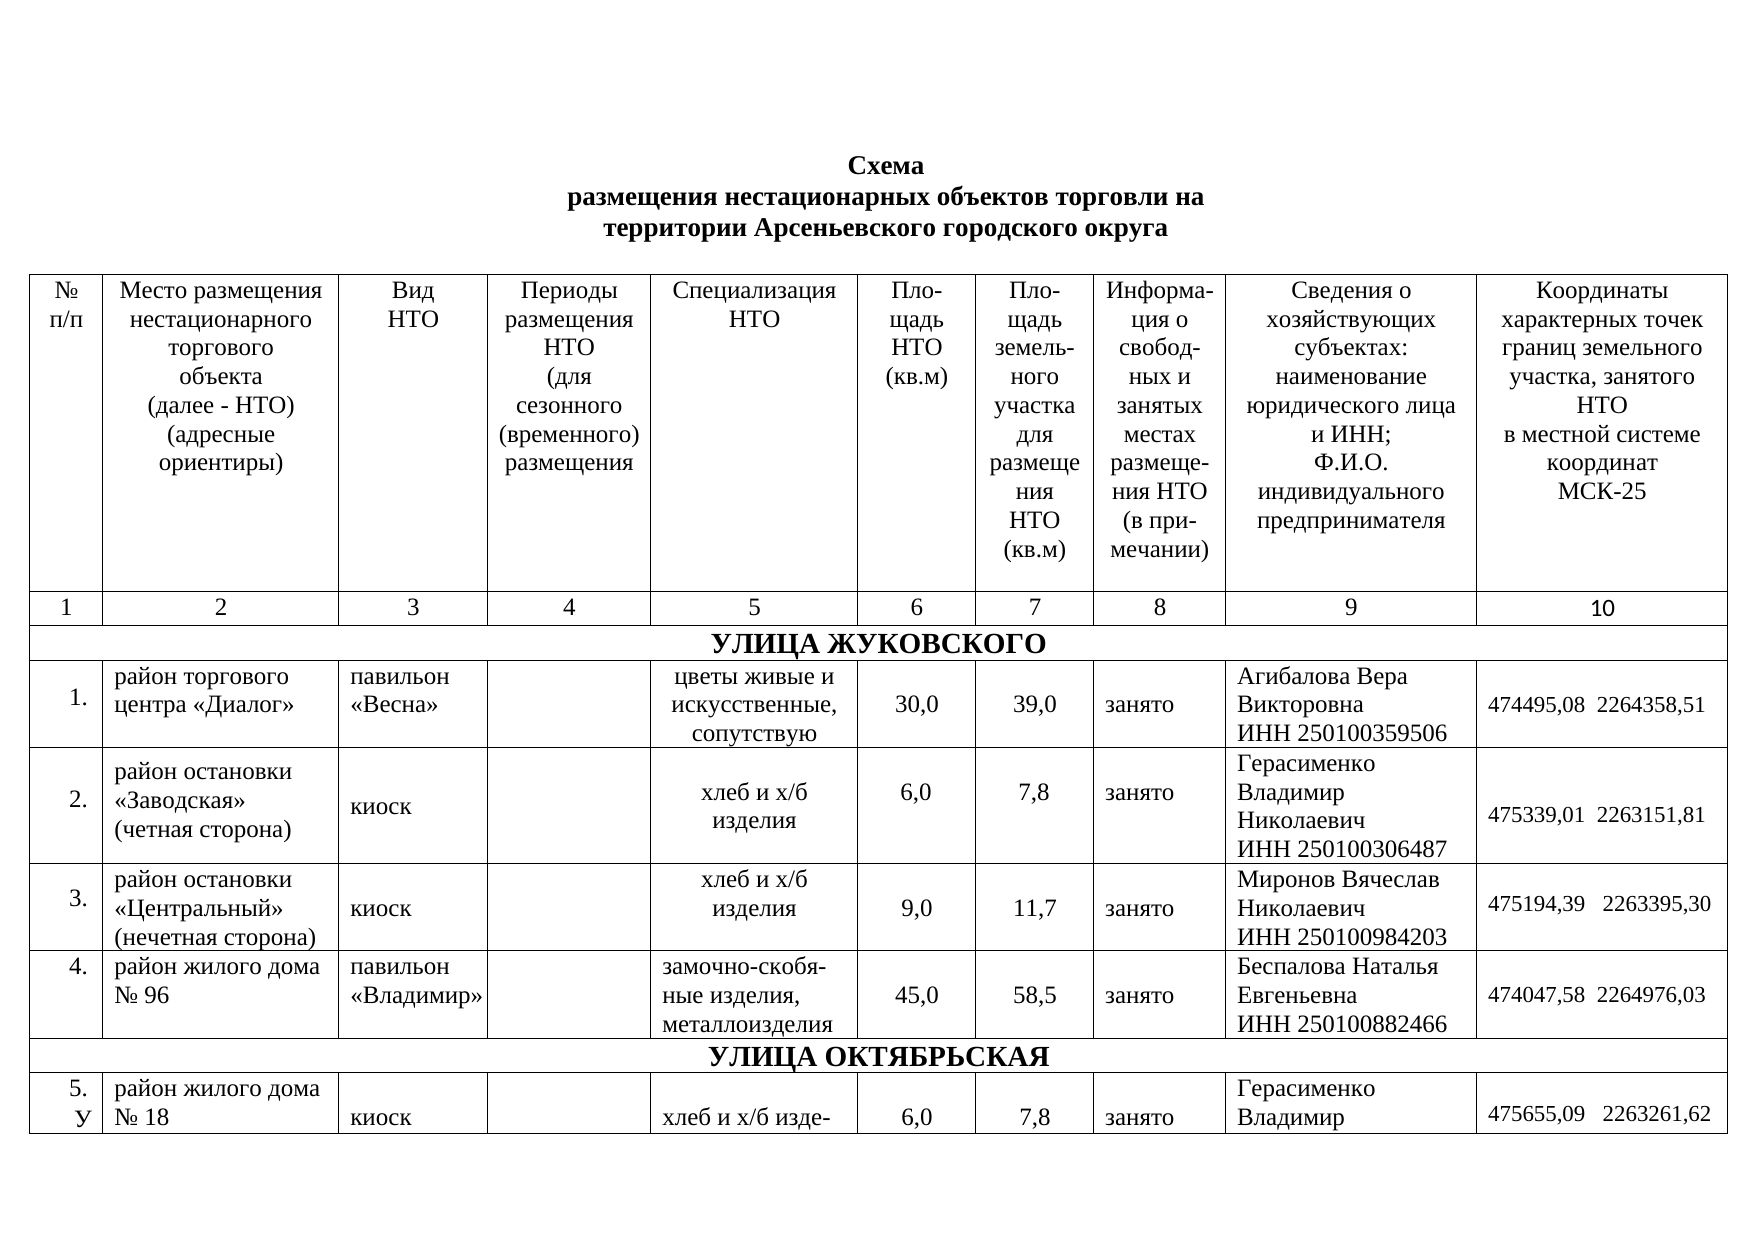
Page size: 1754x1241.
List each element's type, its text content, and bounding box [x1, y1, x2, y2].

table_cell [488, 1073, 650, 1133]
table_cell павильон «Весна» [339, 661, 487, 747]
table_header Сведения о хозяйствующих субъектах: наименование юридического лица и ИНН; Ф.И.О. индивидуального предпринимателя [1226, 275, 1476, 591]
table_cell занято [1094, 864, 1225, 950]
table_header Пло-щадь земель-ного участка для размещения НТО (кв.м) [976, 275, 1093, 591]
text размещения нестационарных объектов торговли на [118, 180, 1653, 212]
table_cell УЛИЦА ЖУКОВСКОГО [30, 626, 1727, 660]
table_cell занято [1094, 1073, 1225, 1133]
table_header Пло-щадь НТО (кв.м) [858, 275, 975, 591]
table_cell [488, 951, 650, 1038]
table_cell Агибалова Вера Викторовна ИНН 250100359506 [1226, 661, 1476, 747]
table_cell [1226, 1073, 1476, 1133]
table_cell занято [1094, 748, 1225, 863]
table_cell [30, 661, 102, 747]
table_cell район торгового центра «Диалог» [103, 661, 338, 747]
table_cell 11,7 [976, 864, 1093, 950]
table_cell 10 [1477, 592, 1727, 625]
table_cell [30, 951, 102, 1038]
table_cell Беспалова Наталья Евгеньевна ИНН 250100882466 [1226, 951, 1476, 1038]
table_cell 39,0 [976, 661, 1093, 747]
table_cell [1477, 1073, 1727, 1133]
table_cell 3 [339, 592, 487, 625]
table_cell 2 [103, 592, 338, 625]
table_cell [651, 1073, 857, 1133]
table_cell 30,0 [858, 661, 975, 747]
table_cell район остановки «Центральный» (нечетная сторона) [103, 864, 338, 950]
table_cell район жилого дома № 96 [103, 951, 338, 1038]
table_cell 7,8 [976, 748, 1093, 863]
table_cell хлеб и х/б изделия [651, 748, 857, 863]
table_cell киоск [339, 1073, 487, 1133]
table_header Вид НТО [339, 275, 487, 591]
table_cell 9 [1226, 592, 1476, 625]
table_cell Миронов Вячеслав Николаевич ИНН 250100984203 [1226, 864, 1476, 950]
table_cell киоск [339, 864, 487, 950]
table_header Специализация НТО [651, 275, 857, 591]
table_cell 475194,39 2263395,30 [1477, 864, 1727, 950]
table_cell киоск [339, 748, 487, 863]
table_cell 7 [976, 592, 1093, 625]
table_cell павильон «Владимир» [339, 951, 487, 1038]
table_cell 475339,01 2263151,81 [1477, 748, 1727, 863]
table_cell хлеб и х/б изделия [651, 864, 857, 950]
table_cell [103, 1073, 338, 1133]
table_cell Герасименко Владимир Николаевич ИНН 250100306487 [1226, 748, 1476, 863]
table_cell 474047,58 2264976,03 [1477, 951, 1727, 1038]
table_cell [488, 864, 650, 950]
table_cell 6,0 [858, 1073, 975, 1133]
table_header Место размещения нестационарного торгового объекта (далее - НТО) (адресные ориентиры) [103, 275, 338, 591]
table_cell 6 [858, 592, 975, 625]
table_cell занято [1094, 661, 1225, 747]
table_cell Улица [30, 1073, 102, 1133]
table_cell занято [1094, 951, 1225, 1038]
table_cell 1 [30, 592, 102, 625]
table_cell [30, 864, 102, 950]
text Схема [118, 149, 1653, 180]
table_cell 9,0 [858, 864, 975, 950]
table_cell замочно-скобя-ные изделия, металлоизделия [651, 951, 857, 1038]
table_header Информа-ция о свобод-ных и занятых местах размеще-ния НТО (в при-мечании) [1094, 275, 1225, 591]
table_cell 474495,08 2264358,51 [1477, 661, 1727, 747]
table_header Координаты характерных точек границ земельного участка, занятого НТО в местной системе координат МСК-25 [1477, 275, 1727, 591]
text территории Арсеньевского городского округа [118, 212, 1653, 243]
table_cell УЛИЦА ОКТЯБРЬСКАЯ [30, 1039, 1727, 1072]
table_cell 58,5 [976, 951, 1093, 1038]
table_cell 7,8 [976, 1073, 1093, 1133]
table_cell 6,0 [858, 748, 975, 863]
table_cell 5 [651, 592, 857, 625]
table_cell [30, 748, 102, 863]
table_cell 4 [488, 592, 650, 625]
table_cell цветы живые и искусственные, сопутствую [651, 661, 857, 747]
table_cell [488, 661, 650, 747]
table_cell район остановки «Заводская» (четная сторона) [103, 748, 338, 863]
table_header № п/п [30, 275, 102, 591]
table_header Периоды размещения НТО (для сезонного (временного) размещения [488, 275, 650, 591]
table_cell 8 [1094, 592, 1225, 625]
table_cell 45,0 [858, 951, 975, 1038]
table_cell [488, 748, 650, 863]
